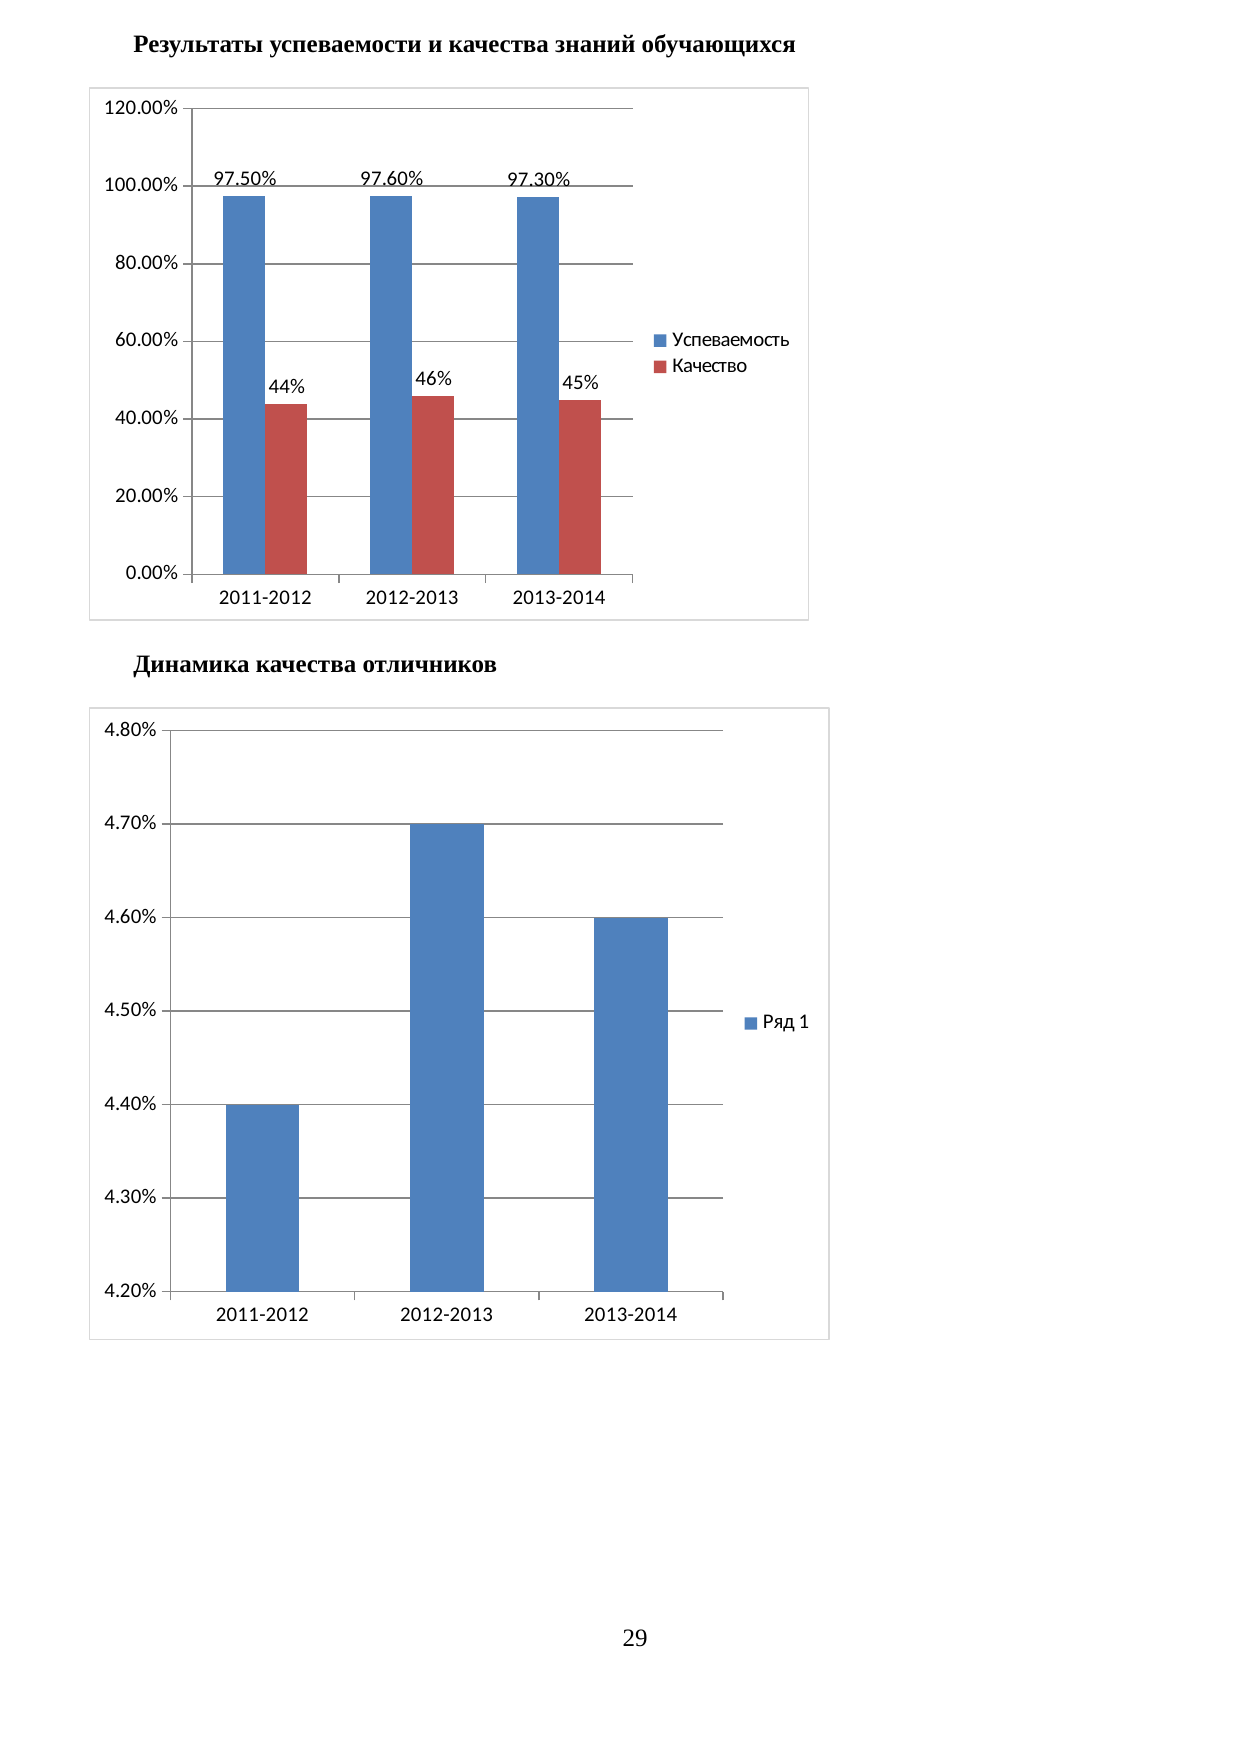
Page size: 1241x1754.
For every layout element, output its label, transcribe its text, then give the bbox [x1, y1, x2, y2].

text Результаты успеваемости и качества знаний обучающихся [89, 29, 1181, 58]
text Динамика качества отличников [89, 649, 1181, 678]
